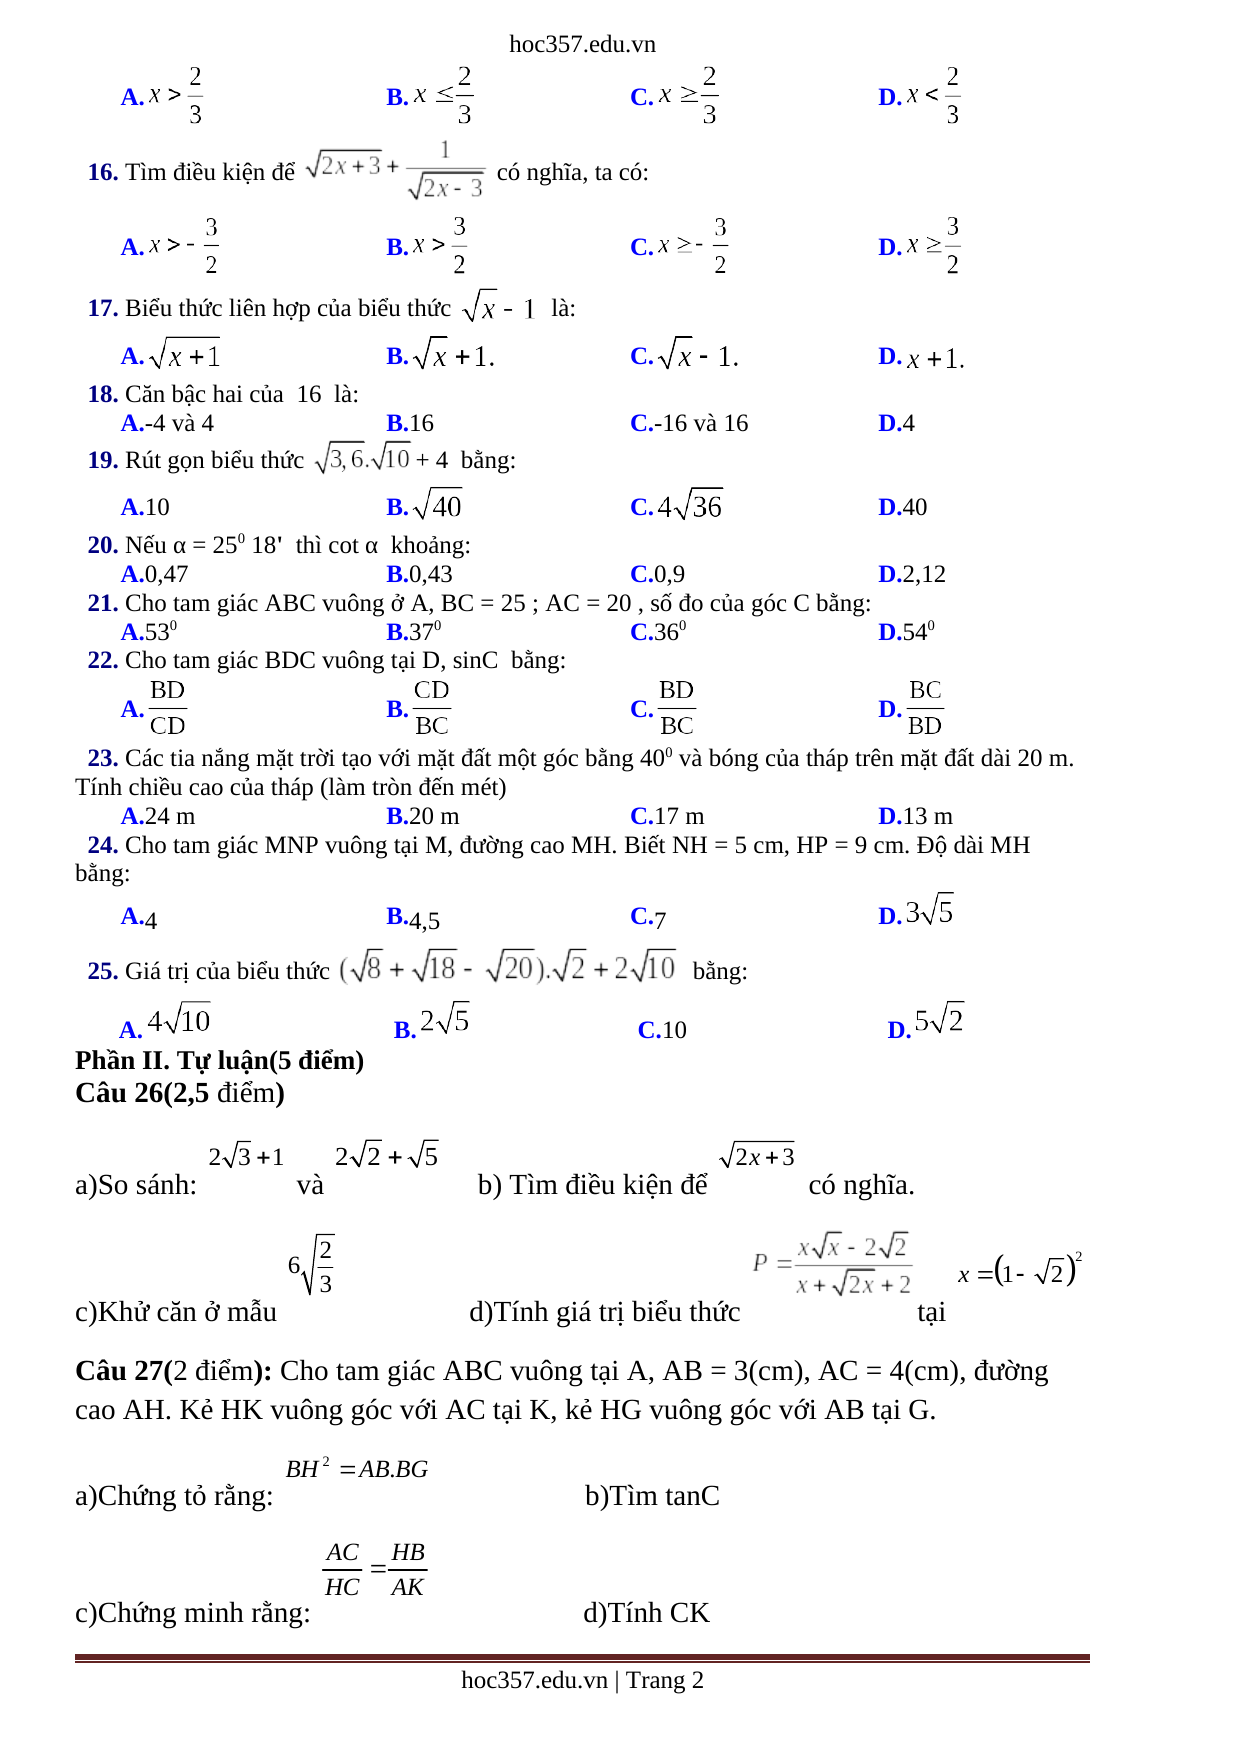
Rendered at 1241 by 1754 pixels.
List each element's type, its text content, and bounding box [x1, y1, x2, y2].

text 21. Cho tam giác ABC vuông ở A, BC = 25 ; AC = 20 , số đo của góc C bằng: [75, 588, 1090, 617]
text Phần II. Tự luận(5 điểm) [75, 1044, 1090, 1075]
text 23. Các tia nắng mặt trời tạo với mặt đất một góc bằng 400 và bóng của tháp trên mặt đất dài 20 m. Tính chiều cao của tháp (làm tròn đến mét) [75, 743, 1090, 801]
text 16. Tìm điều kiện để có nghĩa, ta có: [75, 134, 1090, 210]
text A.0,47 B.0,43 C.0,9 D.2,12 [75, 559, 1090, 588]
text A. B. C. D. [75, 58, 1090, 134]
text A.10 B. C. D.40 [75, 483, 1090, 530]
text c)Chứng minh rằng: d)Tính CK [75, 1537, 1090, 1628]
text Câu 26(2,5 điểm) [75, 1075, 1090, 1109]
text 25. Giá trị của biểu thức bằng: [75, 944, 1090, 997]
text 18. Căn bậc hai của 16 là: [75, 379, 1090, 408]
text A. B. C. D. [75, 674, 1090, 743]
text A. B. C. D. [75, 210, 1090, 284]
text 22. Cho tam giác BDC vuông tại D, sinC bằng: [75, 645, 1090, 674]
text 19. Rút gọn biểu thức + 4 bằng: [75, 437, 1090, 483]
text A.4 B.4,5 C.7 D. [75, 887, 1090, 944]
text c)Khử căn ở mẫu d)Tính giá trị biểu thức tại [75, 1227, 1090, 1327]
text A. B. C. D. [75, 332, 1090, 379]
text A.530 B.370 C.360 D.540 [75, 617, 1090, 645]
text A.24 m B.20 m C.17 m D.13 m [75, 801, 1090, 830]
text Câu 27(2 điểm): Cho tam giác ABC vuông tại A, AB = 3(cm), AC = 4(cm), đường cao AH. Kẻ HK vuông góc với AC tại K, kẻ HG vuông góc với AB tại G. [75, 1353, 1090, 1425]
text A.-4 và 4 B.16 C.-16 và 16 D.4 [75, 408, 1090, 437]
text 20. Nếu α = 250 18' thì cot α khoảng: [75, 530, 1090, 559]
text a)Chứng tỏ rằng: b)Tìm tanC [75, 1451, 1090, 1511]
text a)So sánh: và b) Tìm điều kiện để có nghĩa. [75, 1135, 1090, 1201]
text A. B. C.10 D. [75, 997, 1090, 1044]
text 17. Biểu thức liên hợp của biểu thức là: [75, 284, 1090, 332]
text 24. Cho tam giác MNP vuông tại M, đường cao MH. Biết NH = 5 cm, HP = 9 cm. Độ dài MH bằng: [75, 830, 1090, 887]
